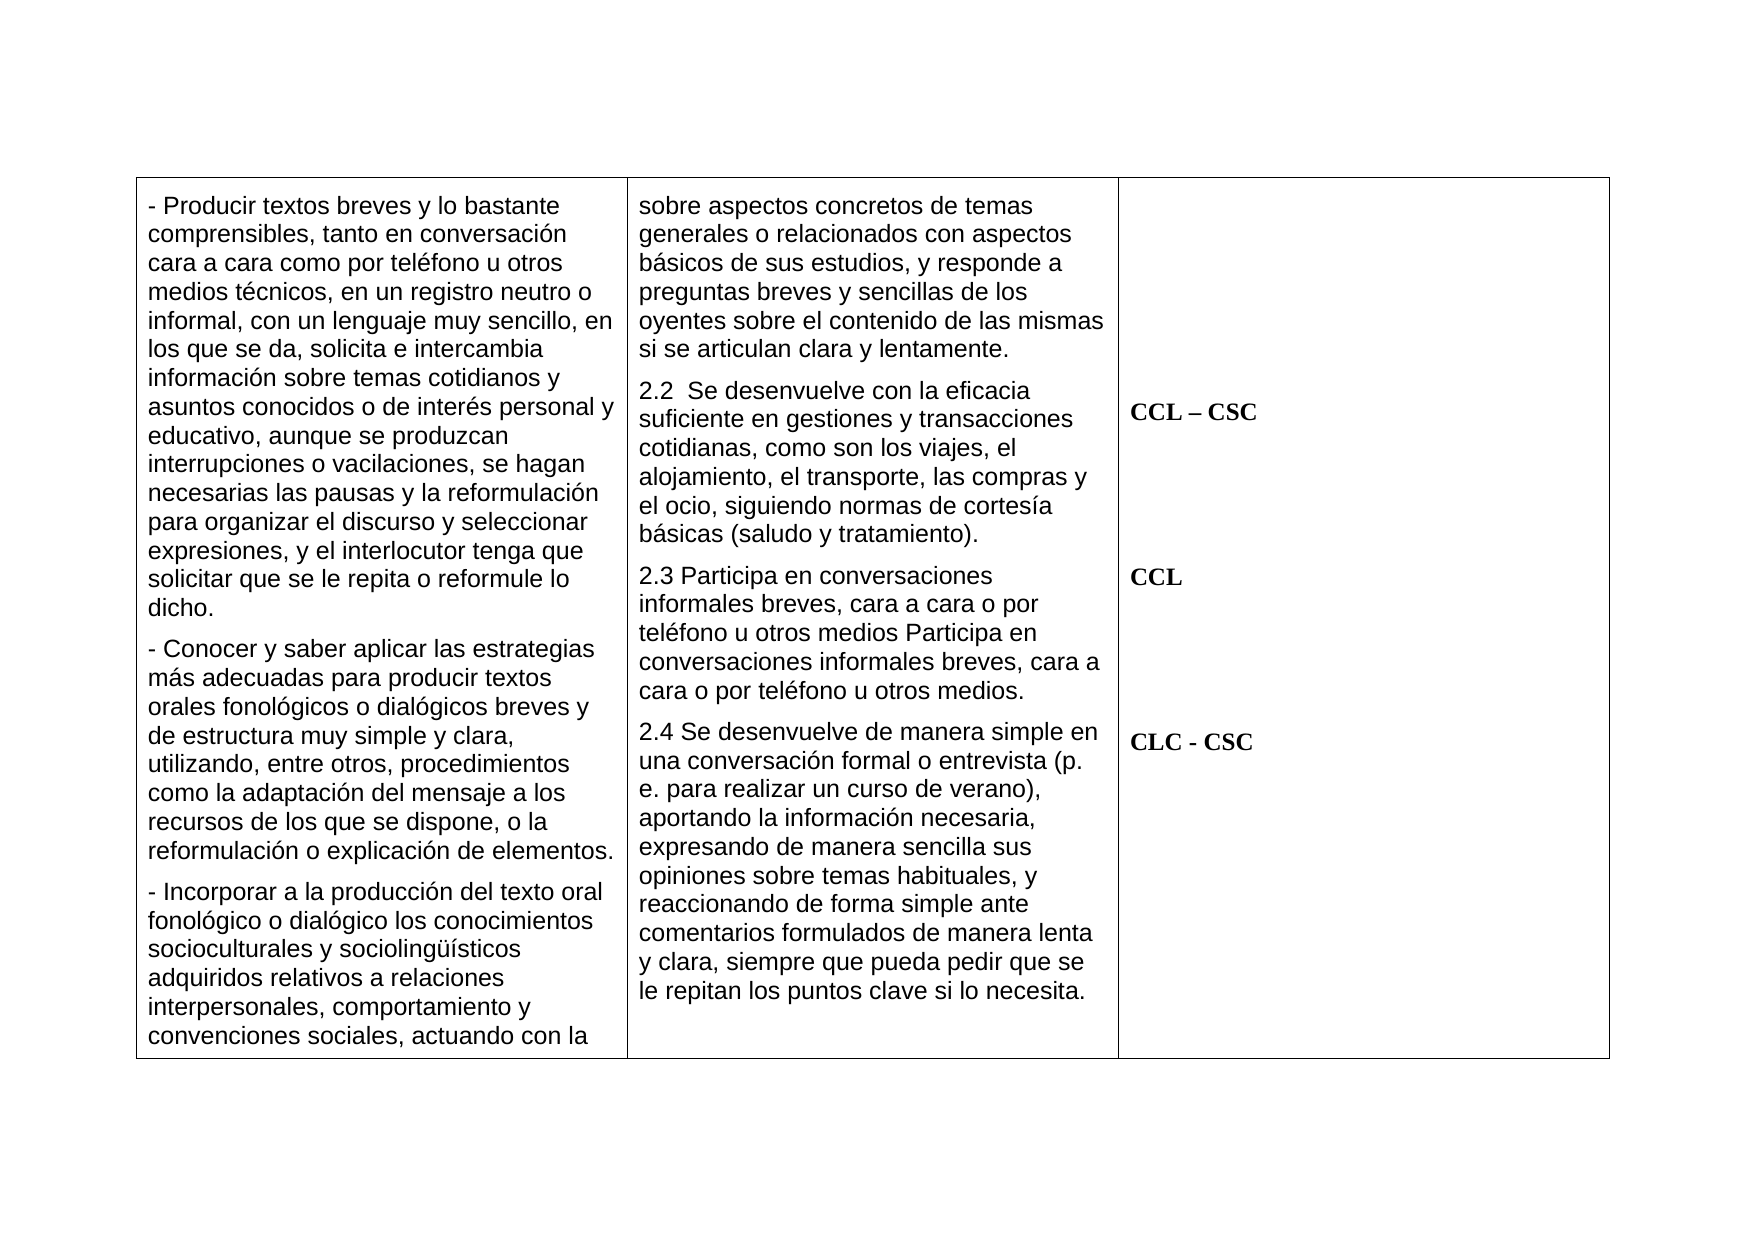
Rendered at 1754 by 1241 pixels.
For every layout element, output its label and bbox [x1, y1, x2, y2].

table_cell [137, 178, 627, 1058]
table_cell [628, 178, 1118, 1058]
table_cell [1119, 178, 1609, 1058]
